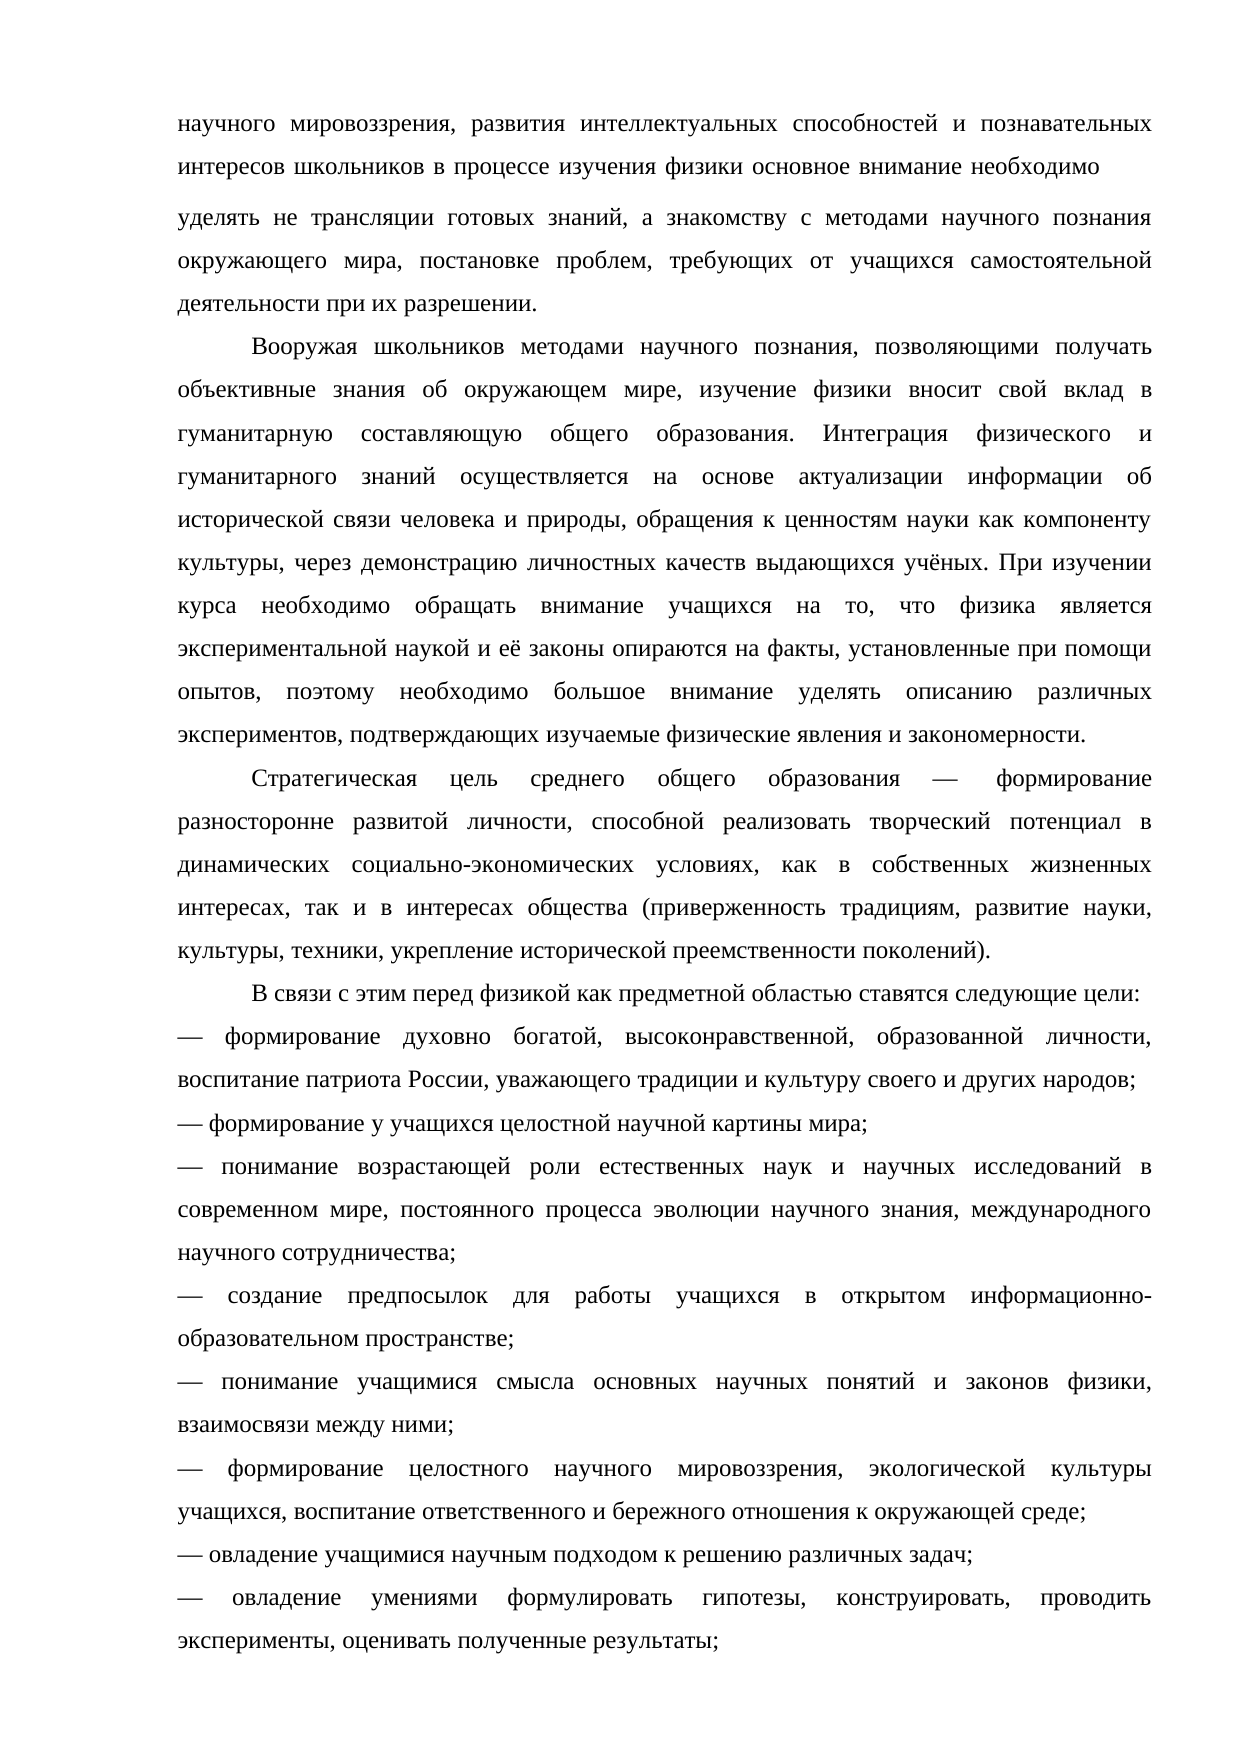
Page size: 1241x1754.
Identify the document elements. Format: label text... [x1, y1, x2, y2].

text В связи с этим перед физикой как предметной областью ставятся следующие цели: [251, 978, 1163, 1007]
text Стратегическая цель среднего общего образования — формирование разносторонне развитой личности, способной реализовать творческий потенциал в динамических социально-экономических условиях, как в собственных жизненных интересах, так и в интересах общества (приверженность традициям, развитие науки, культуры, техники, укрепление исторической преемственности поколений). [177, 763, 1152, 964]
list понимание учащимися смысла основных научных понятий и законов физики, взаимосвязи между ними; [177, 1366, 1152, 1438]
list формирование духовно богатой, высоконравственной, образованной личности, воспитание патриота России, уважающего традиции и культуру своего и других народов; [177, 1021, 1152, 1093]
text уделять не трансляции готовых знаний, а знакомству с методами научного познания окружающего мира, постановке проблем, требующих от учащихся самостоятельной деятельности при их разрешении. [177, 202, 1152, 317]
list формирование у учащихся целостной научной картины мира; [177, 1108, 1163, 1136]
list понимание возрастающей роли естественных наук и научных исследований в современном мире, постоянного процесса эволюции научного знания, международного научного сотрудничества; [177, 1151, 1152, 1266]
list создание предпосылок для работы учащихся в открытом информационно- образовательном пространстве; [177, 1280, 1152, 1352]
list формирование целостного научного мировоззрения, экологической культуры учащихся, воспитание ответственного и бережного отношения к окружающей среде; [177, 1453, 1152, 1524]
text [177, 108, 1152, 180]
list овладение умениями формулировать гипотезы, конструировать, проводить эксперименты, оценивать полученные результаты; [177, 1582, 1151, 1654]
list овладение учащимися научным подходом к решению различных задач; [177, 1539, 1163, 1568]
text Вооружая школьников методами научного познания, позволяющими получать объективные знания об окружающем мире, изучение физики вносит свой вклад в гуманитарную составляющую общего образования. Интеграция физического и гуманитарного знаний осуществляется на основе актуализации информации об исторической связи человека и природы, обращения к ценностям науки как компоненту культуры, через демонстрацию личностных качеств выдающихся учёных. При изучении курса необходимо обращать внимание учащихся на то, что физика является экспериментальной наукой и её законы опираются на факты, установленные при помощи опытов, поэтому необходимо большое внимание уделять описанию различных экспериментов, подтверждающих изучаемые физические явления и закономерности. [177, 331, 1152, 748]
